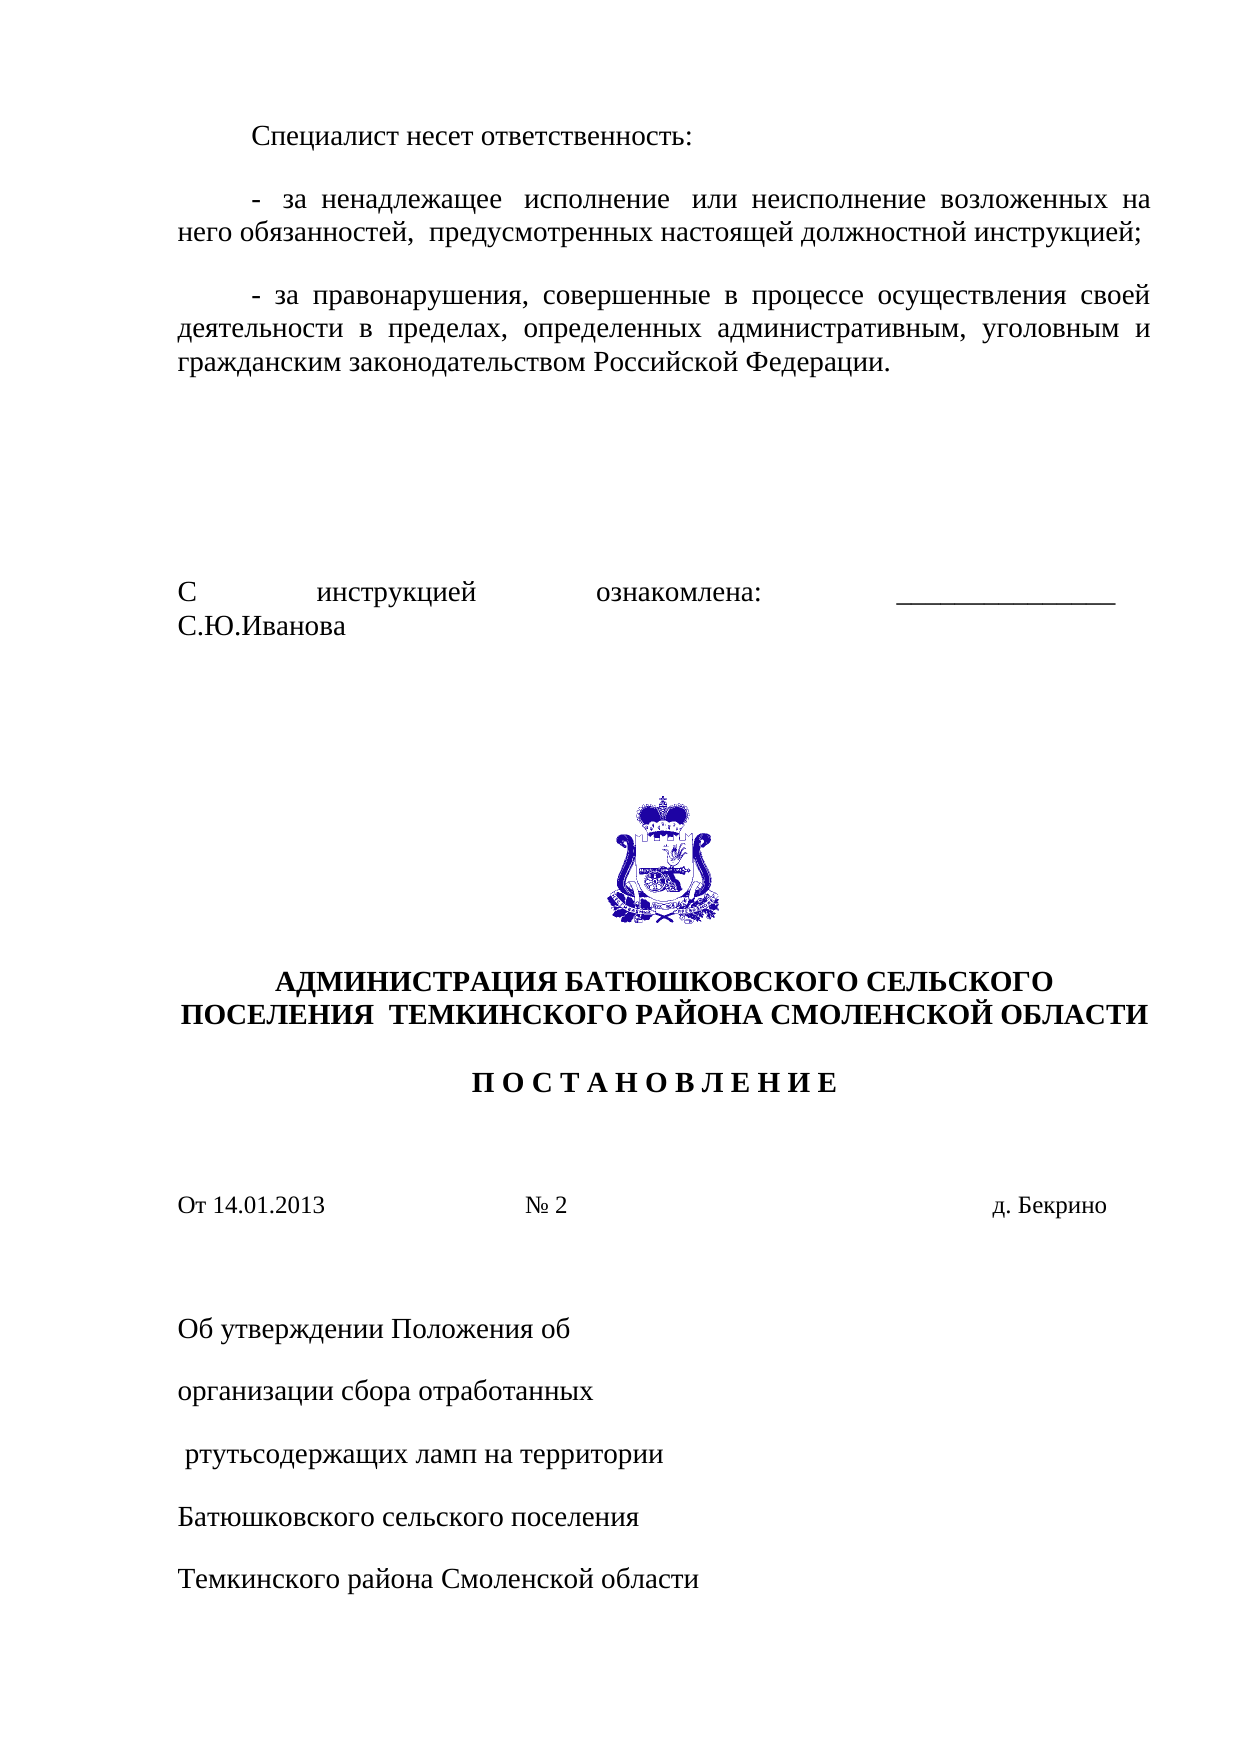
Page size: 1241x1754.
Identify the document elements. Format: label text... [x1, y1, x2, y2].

picture [605, 792, 724, 931]
text Батюшковского сельского поселения [177, 1499, 1152, 1532]
text - за правонарушения, совершенные в процессе осуществления своей деятельности в пределах, определенных административным, уголовным и гражданским законодательством Российской Федерации. [177, 277, 1151, 378]
text АДМИНИСТРАЦИЯ БАТЮШКОВСКОГО СЕЛЬСКОГО ПОСЕЛЕНИЯ ТЕМКИНСКОГО РАЙОНА СМОЛЕНСКОЙ ОБЛАСТИ [177, 964, 1152, 1031]
text П О С Т А Н О В Л Е Н И Е [177, 1064, 1131, 1098]
text Об утверждении Положения об [177, 1311, 1152, 1344]
text От 14.01.2013 № 2 д. Бекрино [177, 1190, 1152, 1219]
text ртутьсодержащих ламп на территории [177, 1436, 1152, 1470]
text организации сбора отработанных [177, 1373, 1152, 1407]
text С инструкцией ознакомлена: _______________ С.Ю.Иванова [177, 574, 1152, 642]
text Темкинского района Смоленской области [177, 1562, 1152, 1595]
text Специалист несет ответственность: [177, 118, 1151, 152]
text - за ненадлежащее исполнение или неисполнение возложенных на него обязанностей, предусмотренных настоящей должностной инструкцией; [177, 181, 1151, 248]
